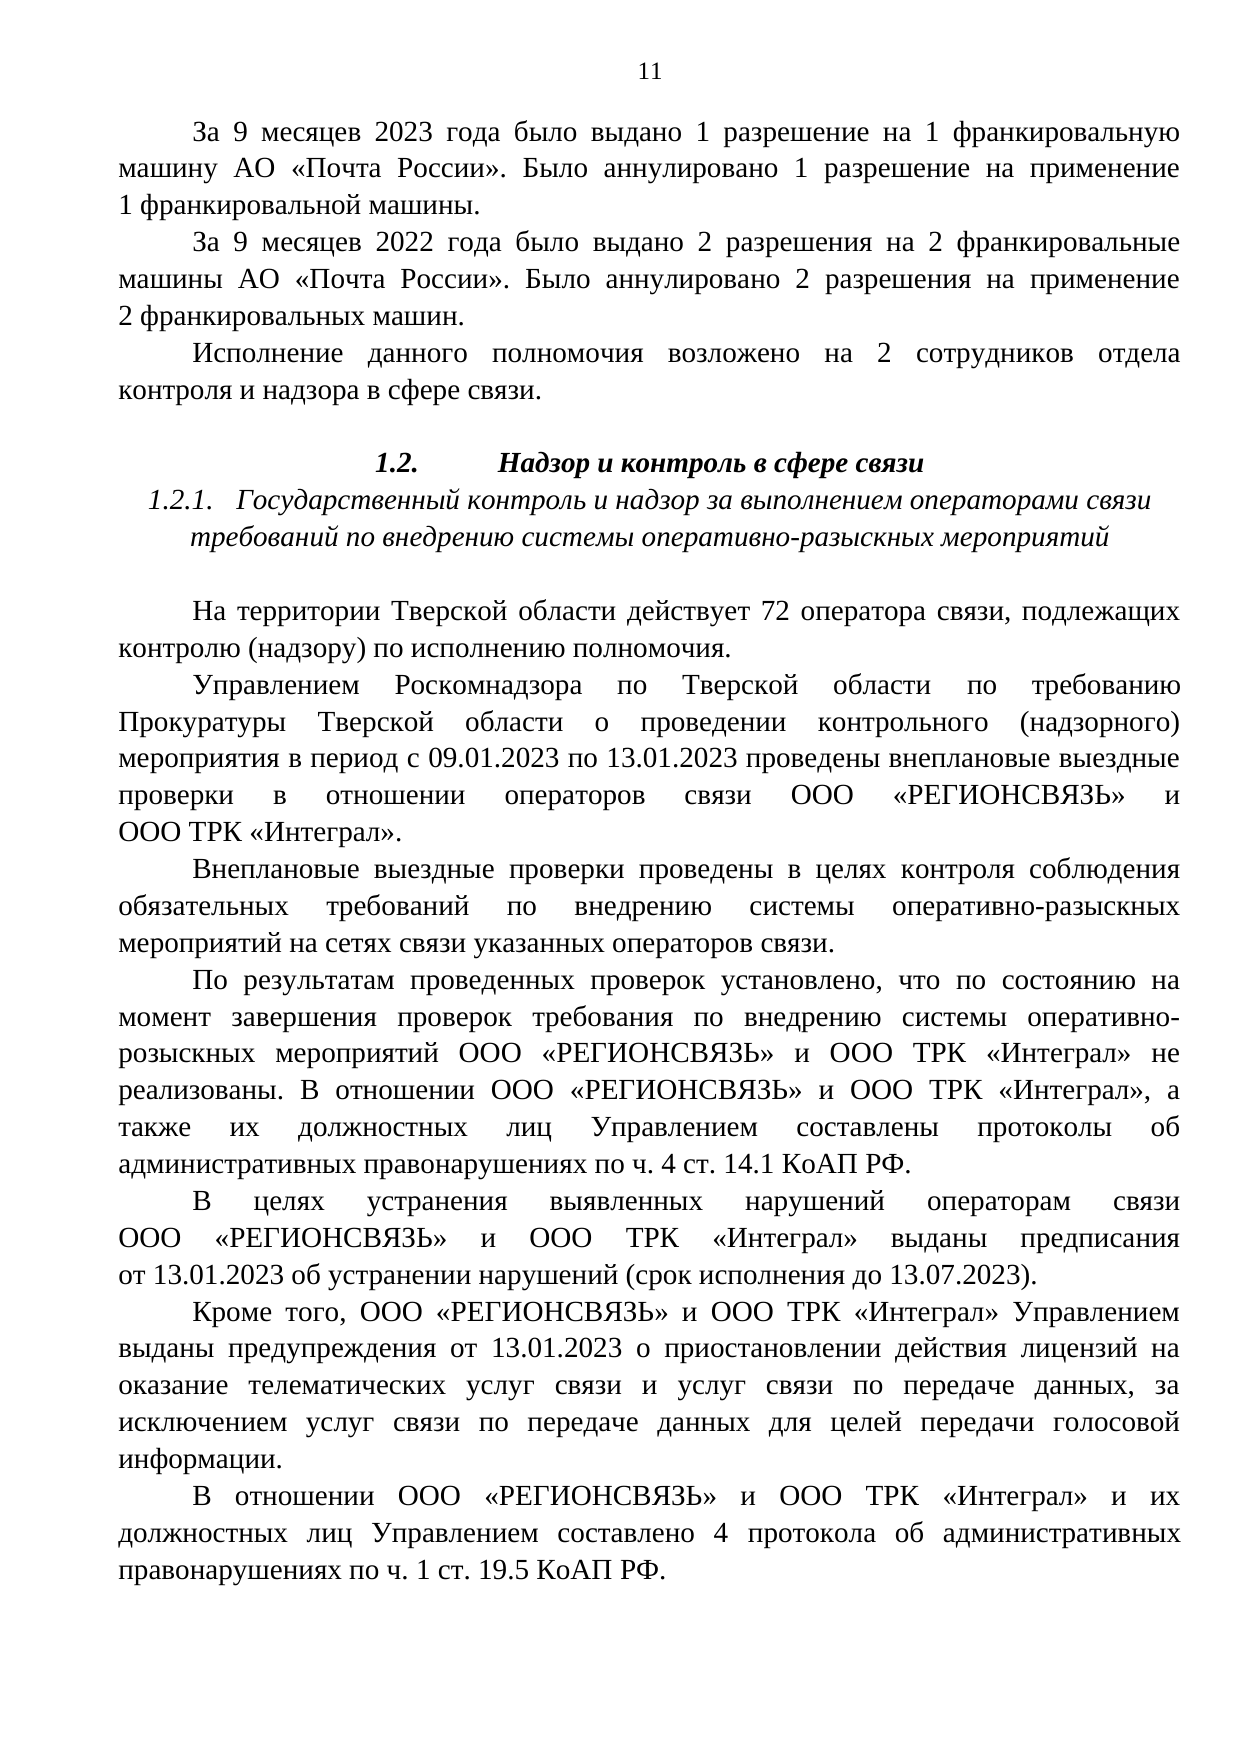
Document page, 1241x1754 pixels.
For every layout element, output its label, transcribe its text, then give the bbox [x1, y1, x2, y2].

text Внеплановые выездные проверки проведены в целях контроля соблюдения обязательных требований по внедрению системы оперативно-разыскных мероприятий на сетях связи указанных операторов связи. [118, 851, 1181, 958]
text По результатам проведенных проверок установлено, что по состоянию на момент завершения проверок требования по внедрению системы оперативно-розыскных мероприятий ООО «РЕГИОНСВЯЗЬ» и ООО ТРК «Интеграл» не реализованы. В отношении ООО «РЕГИОНСВЯЗЬ» и ООО ТРК «Интеграл», а также их должностных лиц Управлением составлены протоколы об административных правонарушениях по ч. 4 ст. 14.1 КоАП РФ. [118, 962, 1181, 1180]
text На территории Тверской области действует 72 оператора связи, подлежащих контролю (надзору) по исполнению полномочия. [118, 593, 1181, 663]
text Кроме того, ООО «РЕГИОНСВЯЗЬ» и ООО ТРК «Интеграл» Управлением выданы предупреждения от 13.01.2023 о приостановлении действия лицензий на оказание телематических услуг связи и услуг связи по передаче данных, за исключением услуг связи по передаче данных для целей передачи голосовой информации. [118, 1294, 1181, 1475]
text За 9 месяцев 2023 года было выдано 1 разрешение на 1 франкировальную машину АО «Почта России». Было аннулировано 1 разрешение на применение 1 франкировальной машины. [118, 114, 1181, 221]
text В отношении ООО «РЕГИОНСВЯЗЬ» и ООО ТРК «Интеграл» и их должностных лиц Управлением составлено 4 протокола об административных правонарушениях по ч. 1 ст. 19.5 КоАП РФ. [118, 1478, 1181, 1585]
list Надзор и контроль в сфере связи [118, 446, 1181, 479]
text Управлением Роскомнадзора по Тверской области по требованию Прокуратуры Тверской области о проведении контрольного (надзорного) мероприятия в период с 09.01.2023 по 13.01.2023 проведены внеплановые выездные проверки в отношении операторов связи ООО «РЕГИОНСВЯЗЬ» и ООО ТРК «Интеграл». [118, 667, 1181, 848]
list Государственный контроль и надзор за выполнением операторами связи требований по внедрению системы оперативно-разыскных мероприятий [118, 482, 1181, 553]
text В целях устранения выявленных нарушений операторам связи ООО «РЕГИОНСВЯЗЬ» и ООО ТРК «Интеграл» выданы предписания от 13.01.2023 об устранении нарушений (срок исполнения до 13.07.2023). [118, 1183, 1181, 1290]
text Исполнение данного полномочия возложено на 2 сотрудников отдела контроля и надзора в сфере связи. [118, 335, 1181, 405]
text За 9 месяцев 2022 года было выдано 2 разрешения на 2 франкировальные машины АО «Почта России». Было аннулировано 2 разрешения на применение 2 франкировальных машин. [118, 224, 1181, 332]
